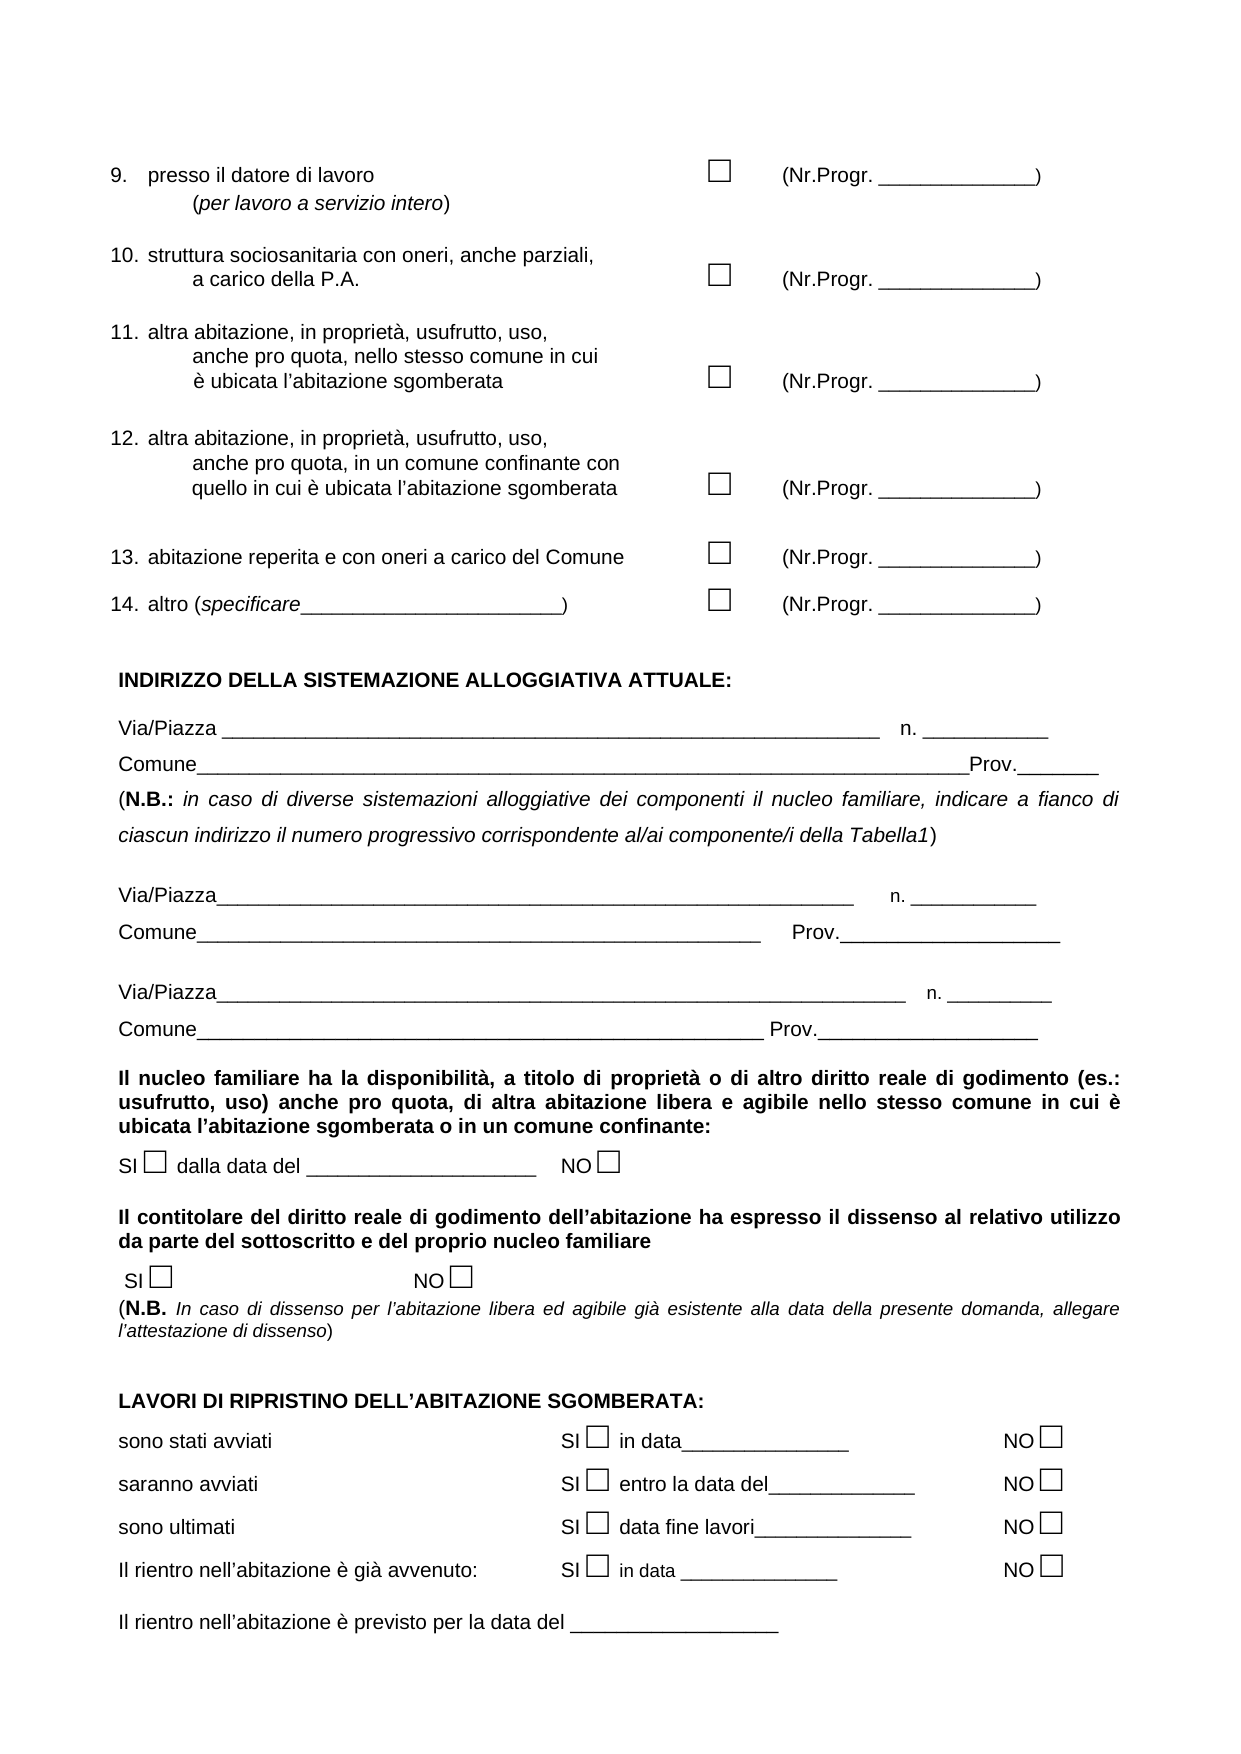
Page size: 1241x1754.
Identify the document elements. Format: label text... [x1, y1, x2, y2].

text è ubicata l’abitazione sgomberata □ (Nr.Progr. _______________) [118, 369, 1122, 394]
text Via/Piazza _______________________________________________________________ n. ____________ [118, 715, 1122, 739]
text INDIRIZZO DELLA SISTEMAZIONE ALLOGGIATIVA ATTUALE: [118, 667, 1122, 691]
text Comune_________________________________________________ Prov.___________________ [118, 1016, 1122, 1041]
text SI □ dalla data del ______________________ NO □ [118, 1138, 1122, 1181]
text a carico della P.A. □ (Nr.Progr. _______________) [118, 267, 1122, 292]
text (N.B. In caso di dissenso per l’abitazione libera ed agibile già esistente alla data della presente domanda, allegare l’attestazione di dissenso) [118, 1296, 1122, 1341]
text Il nucleo familiare ha la disponibilità, a titolo di proprietà o di altro diritto reale di godimento (es.: usufrutto, uso) anche pro quota, di altra abitazione libera e agibile nello stesso comune in cui è ubicata l’abitazione sgomberata o in un comune confinante: [118, 1066, 1122, 1138]
list abitazione reperita e con oneri a carico del Comune □ (Nr.Progr. _______________) [110, 529, 1122, 572]
text Via/Piazza__________________________________________________________________ n. __________ [118, 980, 1122, 1004]
list altra abitazione, in proprietà, usufrutto, uso, [110, 320, 1122, 344]
text (per lavoro a servizio intero) [118, 191, 1122, 215]
text sono stati avviati SI □ in data________________ NO □ [118, 1413, 1122, 1456]
list presso il datore di lavoro □ (Nr.Progr. _______________) [110, 148, 1122, 191]
text SI □ NO □ [118, 1253, 1122, 1296]
text anche pro quota, nello stesso comune in cui [118, 344, 1122, 369]
text (N.B.: in caso di diverse sistemazioni alloggiative dei componenti il nucleo familiare, indicare a fianco di ciascun indirizzo il numero progressivo corrispondente al/ai componente/i della Tabella1) [118, 787, 1122, 847]
text anche pro quota, in un comune confinante con [174, 450, 1122, 475]
text Il contitolare del diritto reale di godimento dell’abitazione ha espresso il dissenso al relativo utilizzo da parte del sottoscritto e del proprio nucleo familiare [118, 1205, 1122, 1253]
text Comune______________________________________________________ Prov.___________________ [118, 919, 1122, 944]
text quello in cui è ubicata l’abitazione sgomberata □ (Nr.Progr. _______________) [174, 475, 1122, 500]
text sono ultimati SI □ data fine lavori_______________ NO □ [118, 1499, 1122, 1543]
list altra abitazione, in proprietà, usufrutto, uso, [110, 426, 1122, 450]
list altro (specificare_________________________) □ (Nr.Progr. _______________) [110, 576, 1122, 619]
text Via/Piazza_____________________________________________________________ n. ____________ [118, 883, 1122, 907]
list struttura sociosanitaria con oneri, anche parziali, [110, 243, 1122, 267]
text Il rientro nell’abitazione è già avvenuto: SI □ in data _______________ NO □ [118, 1543, 1122, 1586]
text LAVORI DI RIPRISTINO DELL’ABITAZIONE SGOMBERATA: [118, 1389, 1122, 1413]
text saranno avviati SI □ entro la data del______________ NO □ [118, 1456, 1122, 1499]
text Il rientro nell’abitazione è previsto per la data del __________________ [118, 1610, 1122, 1634]
text Comune__________________________________________________________________________Prov._______ [118, 751, 1122, 775]
